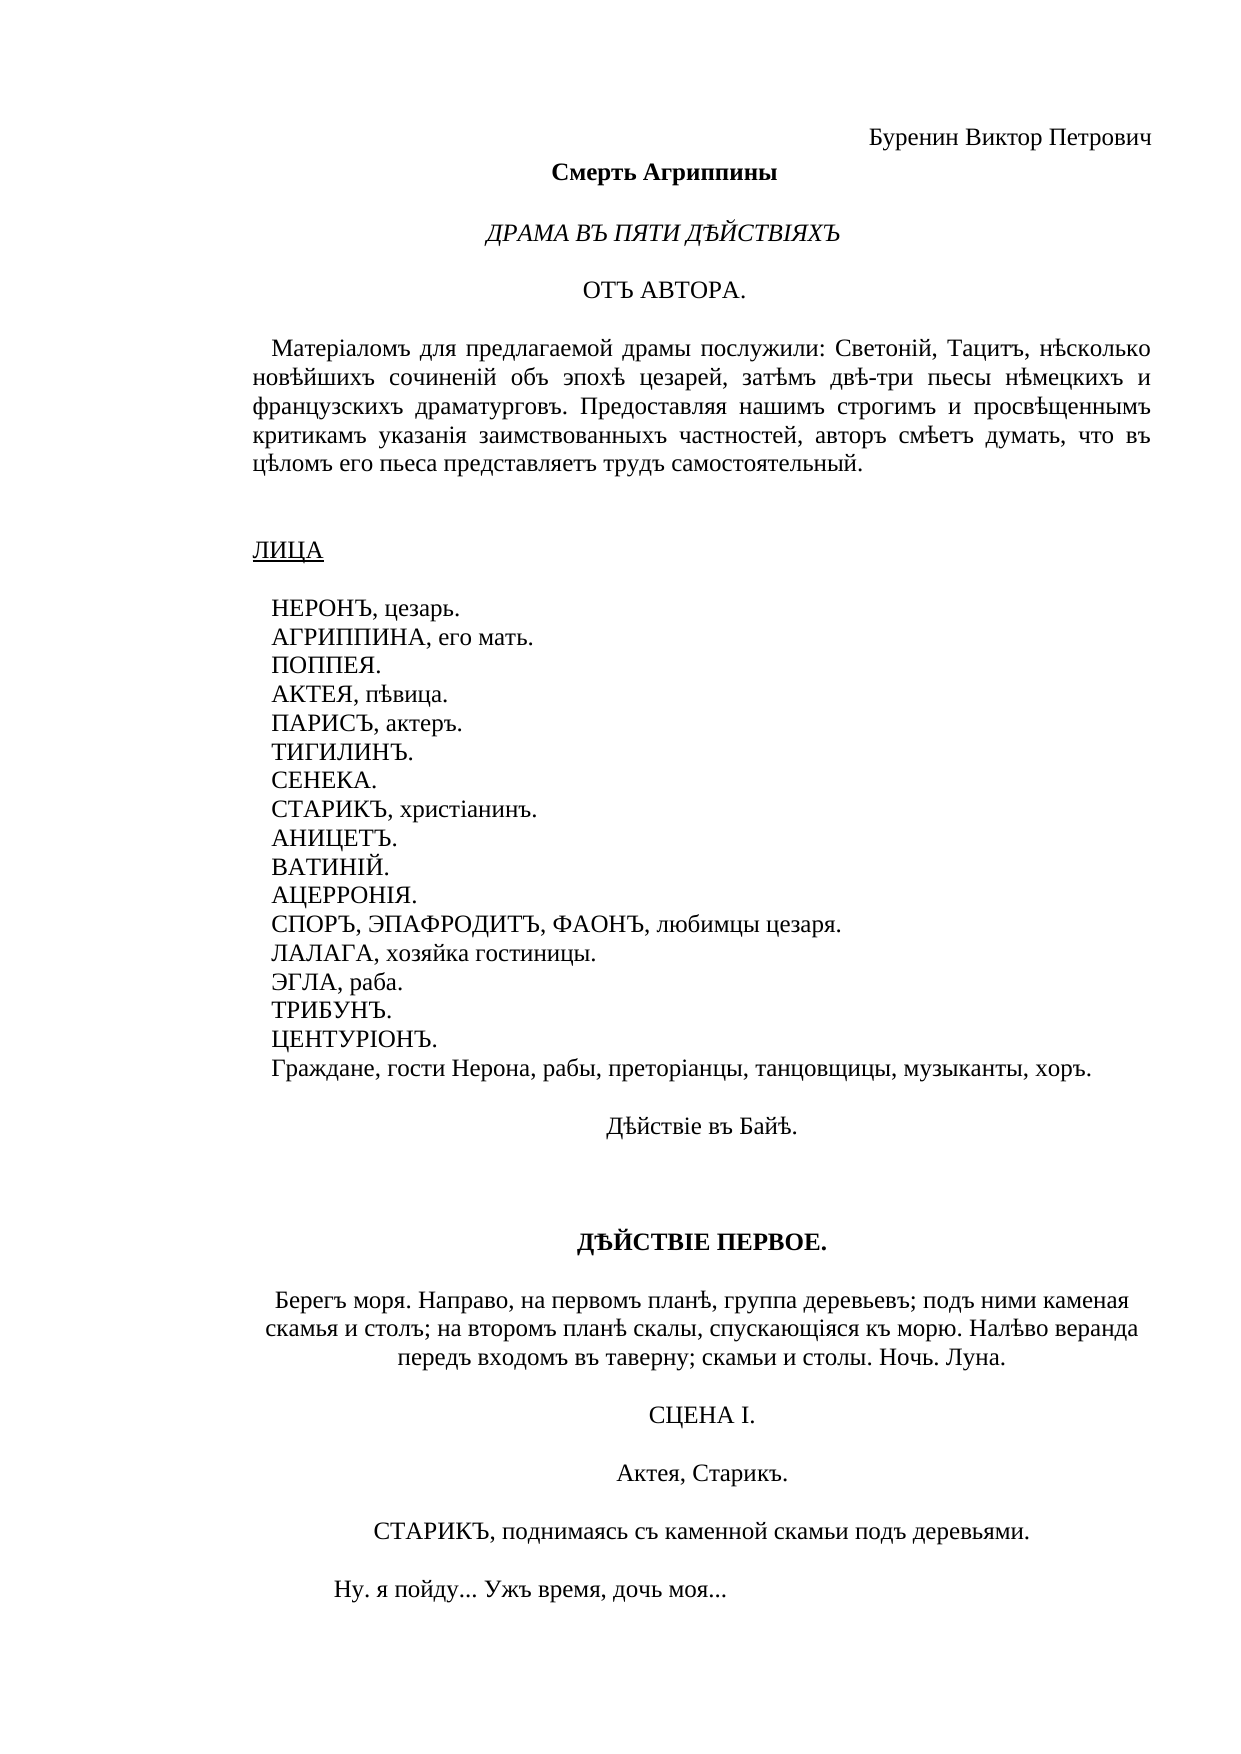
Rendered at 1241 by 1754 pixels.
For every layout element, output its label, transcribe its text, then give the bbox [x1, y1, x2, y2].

text ТИГИЛИНЪ. [252, 737, 1152, 766]
text ЭГЛА, раба. [252, 967, 1152, 996]
text ДѢЙСТВІЕ ПЕРВОЕ. [252, 1227, 1152, 1256]
text Дѣйствіе въ Байѣ. [252, 1111, 1152, 1140]
text ЦЕНТУРІОНЪ. [252, 1024, 1152, 1053]
text АКТЕЯ, пѣвица. [252, 679, 1152, 708]
text НЕРОНЪ, цезарь. [252, 593, 1152, 622]
text Граждане, гости Нерона, рабы, преторіанцы, танцовщицы, музыканты, хоръ. [252, 1053, 1152, 1082]
text ЛАЛАГА, хозяйка гостиницы. [252, 938, 1152, 967]
text ВАТИНІЙ. [252, 852, 1152, 881]
text СТАРИКЪ, христіанинъ. [252, 794, 1152, 823]
text ДРАМА ВЪ ПЯТИ ДѢЙСТВІЯХЪ [177, 218, 1152, 246]
text СПОРЪ, ЭПАФРОДИТЪ, ФАОНЪ, любимцы цезаря. [252, 909, 1152, 938]
text АНИЦЕТЪ. [252, 823, 1152, 852]
text Берегъ моря. Направо, на первомъ планѣ, группа деревьевъ; подъ ними каменая скамья и столъ; на второмъ планѣ скалы, спускающіяся къ морю. Налѣво веранда передъ входомъ въ таверну; скамьи и столы. Ночь. Луна. [252, 1285, 1152, 1371]
text СЕНЕКА. [252, 766, 1152, 794]
text ЛИЦА [252, 535, 1152, 564]
text АГРИППИНА, его мать. [252, 622, 1152, 651]
text Ну. я пойду... Ужъ время, дочь моя... [252, 1574, 1152, 1603]
text Актея, Старикъ. [252, 1458, 1152, 1487]
text АЦЕРРОНІЯ. [252, 881, 1152, 909]
text ПАРИСЪ, актеръ. [252, 708, 1152, 737]
text Матеріаломъ для предлагаемой драмы послужили: Светоній, Тацитъ, нѣсколько новѣйшихъ сочиненій объ эпохѣ цезарей, затѣмъ двѣ-три пьесы нѣмецкихъ и французскихъ драматурговъ. Предоставляя нашимъ строгимъ и просвѣщеннымъ критикамъ указанія заимствованныхъ частностей, авторъ смѣетъ думать, что въ цѣломъ его пьеса представляетъ трудъ самостоятельный. [252, 333, 1152, 477]
subtitle Буренин Виктор Петрович [177, 122, 1152, 151]
subtitle Смерть Агриппины [177, 157, 1152, 186]
text ОТЪ АВТОРА. [177, 276, 1152, 304]
text ПОППЕЯ. [252, 651, 1152, 679]
text СЦЕНА I. [252, 1400, 1152, 1429]
text ТРИБУНЪ. [252, 996, 1152, 1024]
text СТАРИКЪ, поднимаясь съ каменной скамьи подъ деревьями. [252, 1516, 1152, 1545]
